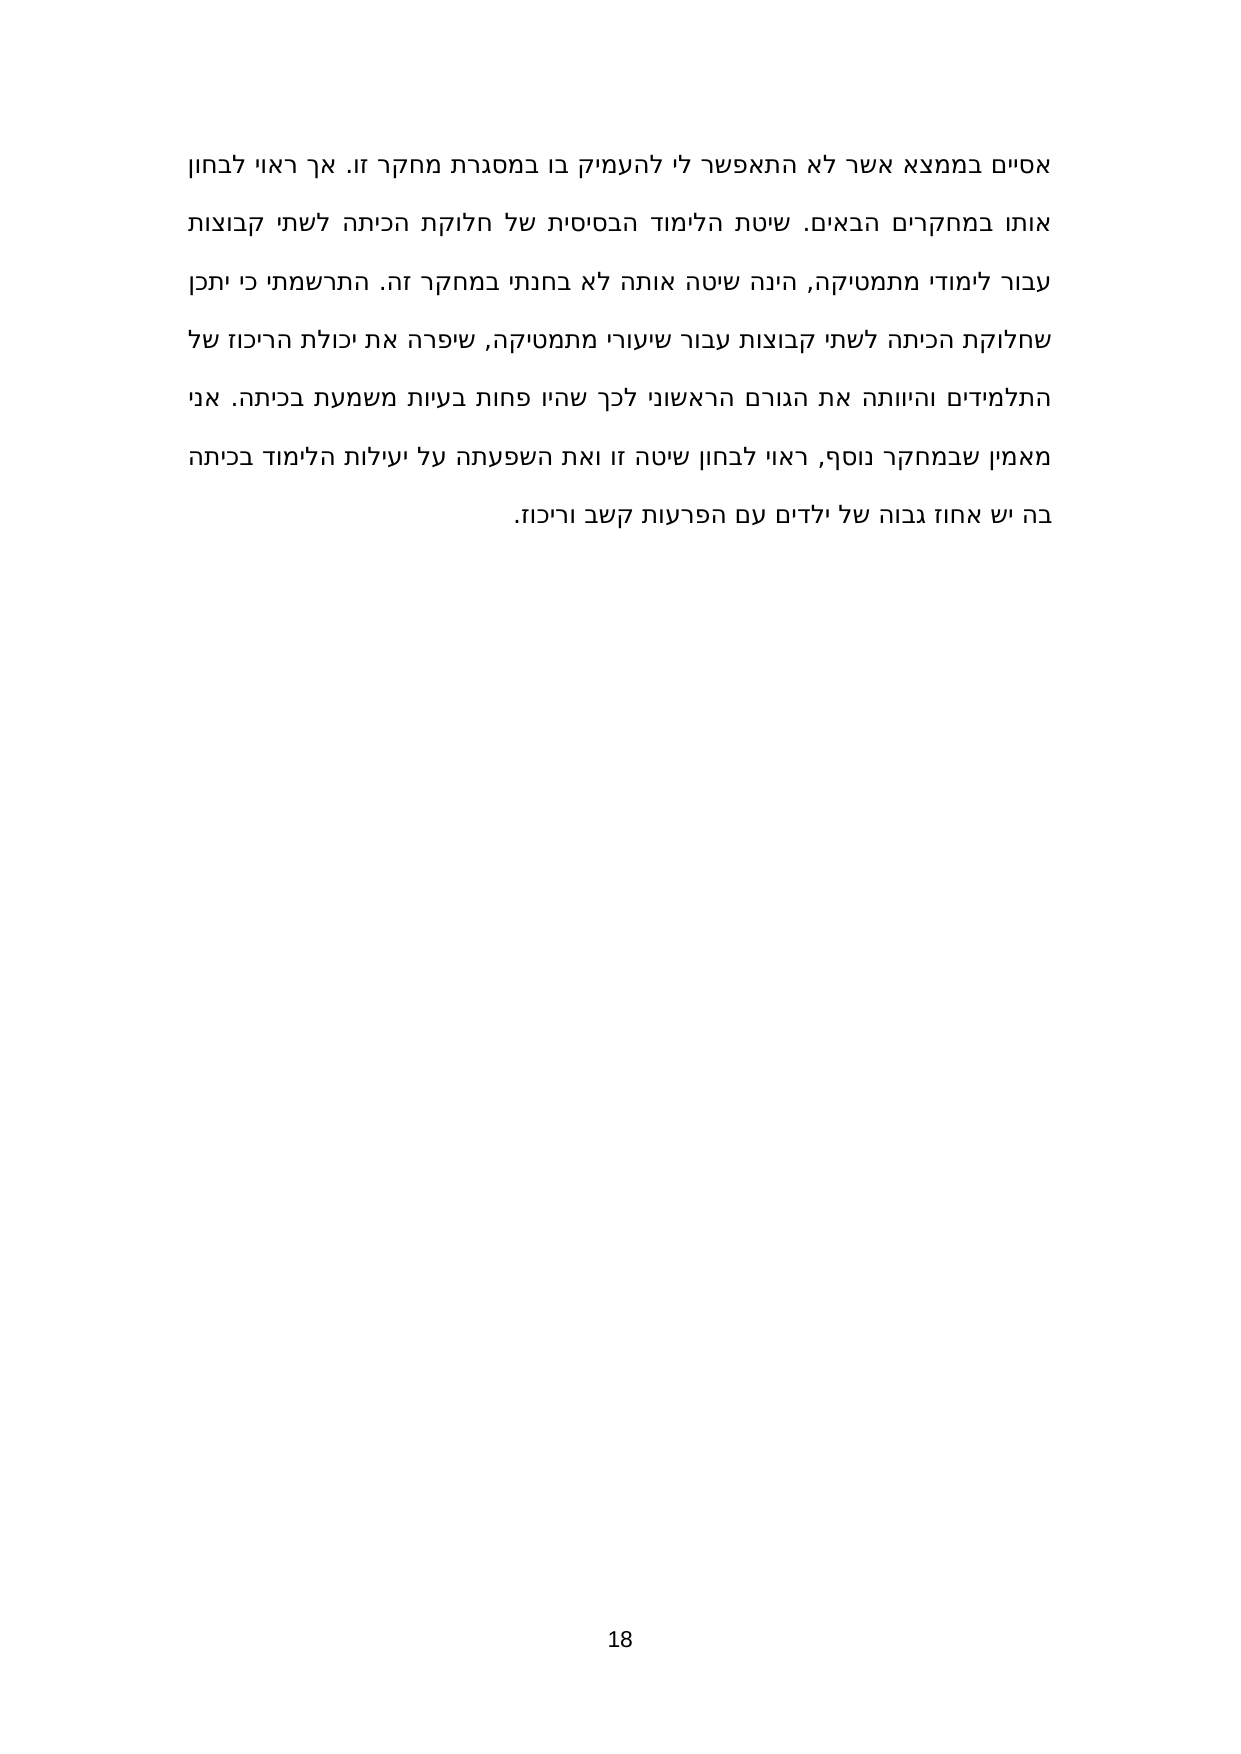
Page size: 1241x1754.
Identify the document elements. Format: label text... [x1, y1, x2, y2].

text אסיים בממצא אשר לא התאפשר לי להעמיק בו במסגרת מחקר זו. אך ראוי לבחון אותו במחקרים הבאים. שיטת הלימוד הבסיסית של חלוקת הכיתה לשתי קבוצות עבור לימודי מתמטיקה, הינה שיטה אותה לא בחנתי במחקר זה. התרשמתי כי יתכן שחלוקת הכיתה לשתי קבוצות עבור שיעורי מתמטיקה, שיפרה את יכולת הריכוז של התלמידים והיוותה את הגורם הראשוני לכך שהיו פחות בעיות משמעת בכיתה. אני מאמין שבמחקר נוסף, ראוי לבחון שיטה זו ואת השפעתה על יעילות הלימוד בכיתה בה יש אחוז גבוה של ילדים עם הפרעות קשב וריכוז. [187, 150, 1053, 529]
